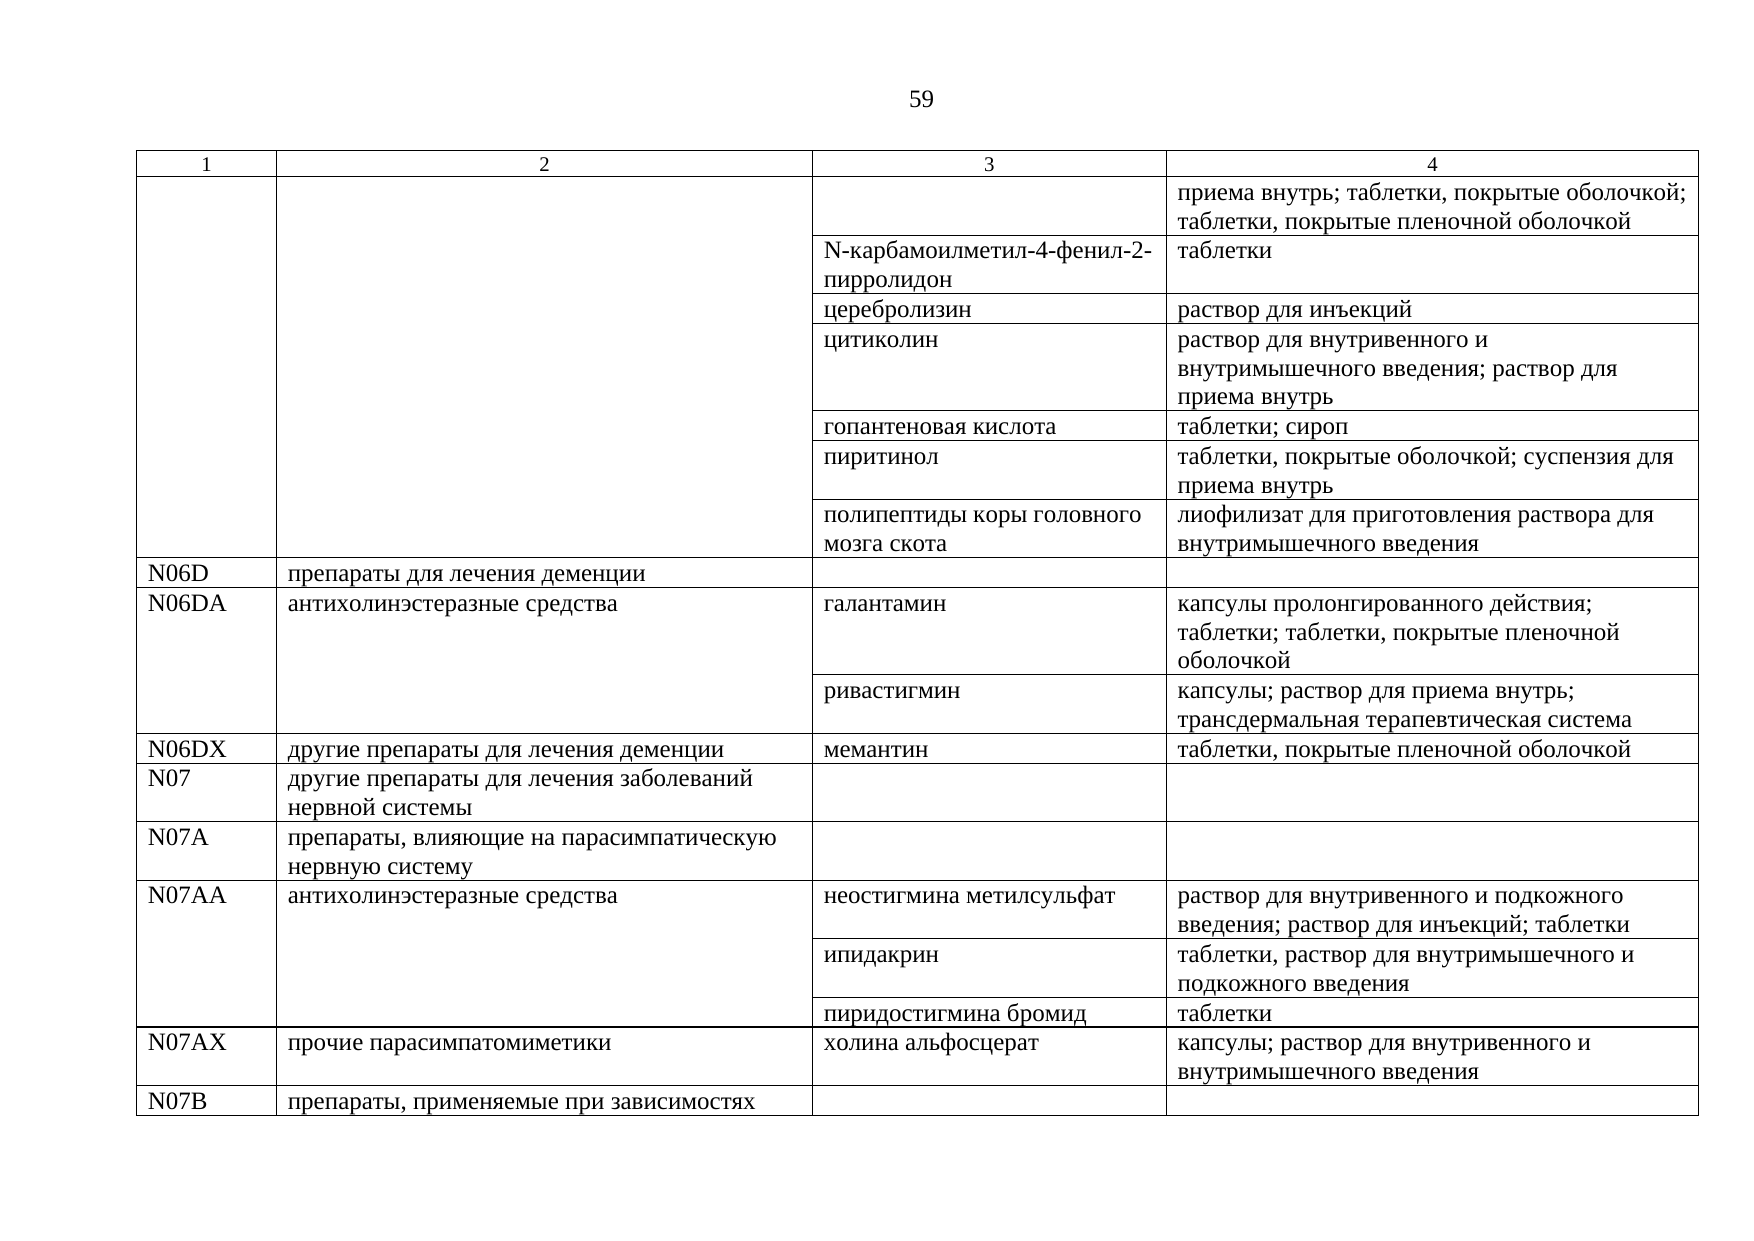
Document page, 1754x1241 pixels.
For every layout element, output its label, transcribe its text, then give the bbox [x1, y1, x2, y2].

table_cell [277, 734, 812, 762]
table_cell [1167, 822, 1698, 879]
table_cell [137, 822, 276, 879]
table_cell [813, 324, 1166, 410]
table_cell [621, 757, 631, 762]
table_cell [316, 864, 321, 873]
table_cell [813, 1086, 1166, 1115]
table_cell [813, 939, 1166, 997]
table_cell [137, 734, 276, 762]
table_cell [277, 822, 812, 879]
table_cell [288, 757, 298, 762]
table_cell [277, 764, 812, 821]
table_header 3 [813, 151, 1166, 176]
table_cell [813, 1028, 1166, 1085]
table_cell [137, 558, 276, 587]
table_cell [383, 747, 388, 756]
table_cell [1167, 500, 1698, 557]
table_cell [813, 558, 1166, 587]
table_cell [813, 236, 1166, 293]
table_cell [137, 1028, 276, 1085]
table_header 2 [277, 151, 812, 176]
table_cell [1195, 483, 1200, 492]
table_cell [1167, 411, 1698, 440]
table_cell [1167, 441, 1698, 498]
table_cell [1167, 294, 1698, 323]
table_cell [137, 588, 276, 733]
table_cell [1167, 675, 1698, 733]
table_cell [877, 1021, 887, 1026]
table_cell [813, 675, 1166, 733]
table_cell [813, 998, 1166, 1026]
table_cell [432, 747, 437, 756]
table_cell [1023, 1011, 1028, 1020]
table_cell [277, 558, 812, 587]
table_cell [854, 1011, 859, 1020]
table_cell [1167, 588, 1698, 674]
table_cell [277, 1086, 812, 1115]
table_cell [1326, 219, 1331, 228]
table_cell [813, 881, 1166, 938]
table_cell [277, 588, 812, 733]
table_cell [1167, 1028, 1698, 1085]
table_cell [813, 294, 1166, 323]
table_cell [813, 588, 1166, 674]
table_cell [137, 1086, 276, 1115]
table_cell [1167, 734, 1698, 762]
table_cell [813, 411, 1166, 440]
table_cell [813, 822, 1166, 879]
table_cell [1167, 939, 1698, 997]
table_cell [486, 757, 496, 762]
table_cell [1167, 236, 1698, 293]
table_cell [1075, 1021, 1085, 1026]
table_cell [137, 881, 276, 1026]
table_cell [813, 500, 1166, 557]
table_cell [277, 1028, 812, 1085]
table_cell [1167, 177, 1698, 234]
table_header 4 [1167, 151, 1698, 176]
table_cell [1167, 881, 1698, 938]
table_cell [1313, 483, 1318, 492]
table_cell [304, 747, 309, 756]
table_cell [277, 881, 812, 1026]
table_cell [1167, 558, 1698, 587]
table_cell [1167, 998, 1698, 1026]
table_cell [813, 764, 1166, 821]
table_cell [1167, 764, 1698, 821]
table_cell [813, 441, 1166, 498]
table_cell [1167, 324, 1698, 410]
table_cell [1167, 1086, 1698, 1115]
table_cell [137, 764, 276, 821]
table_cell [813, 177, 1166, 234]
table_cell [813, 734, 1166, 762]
table_header 1 [137, 151, 276, 176]
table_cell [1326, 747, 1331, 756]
